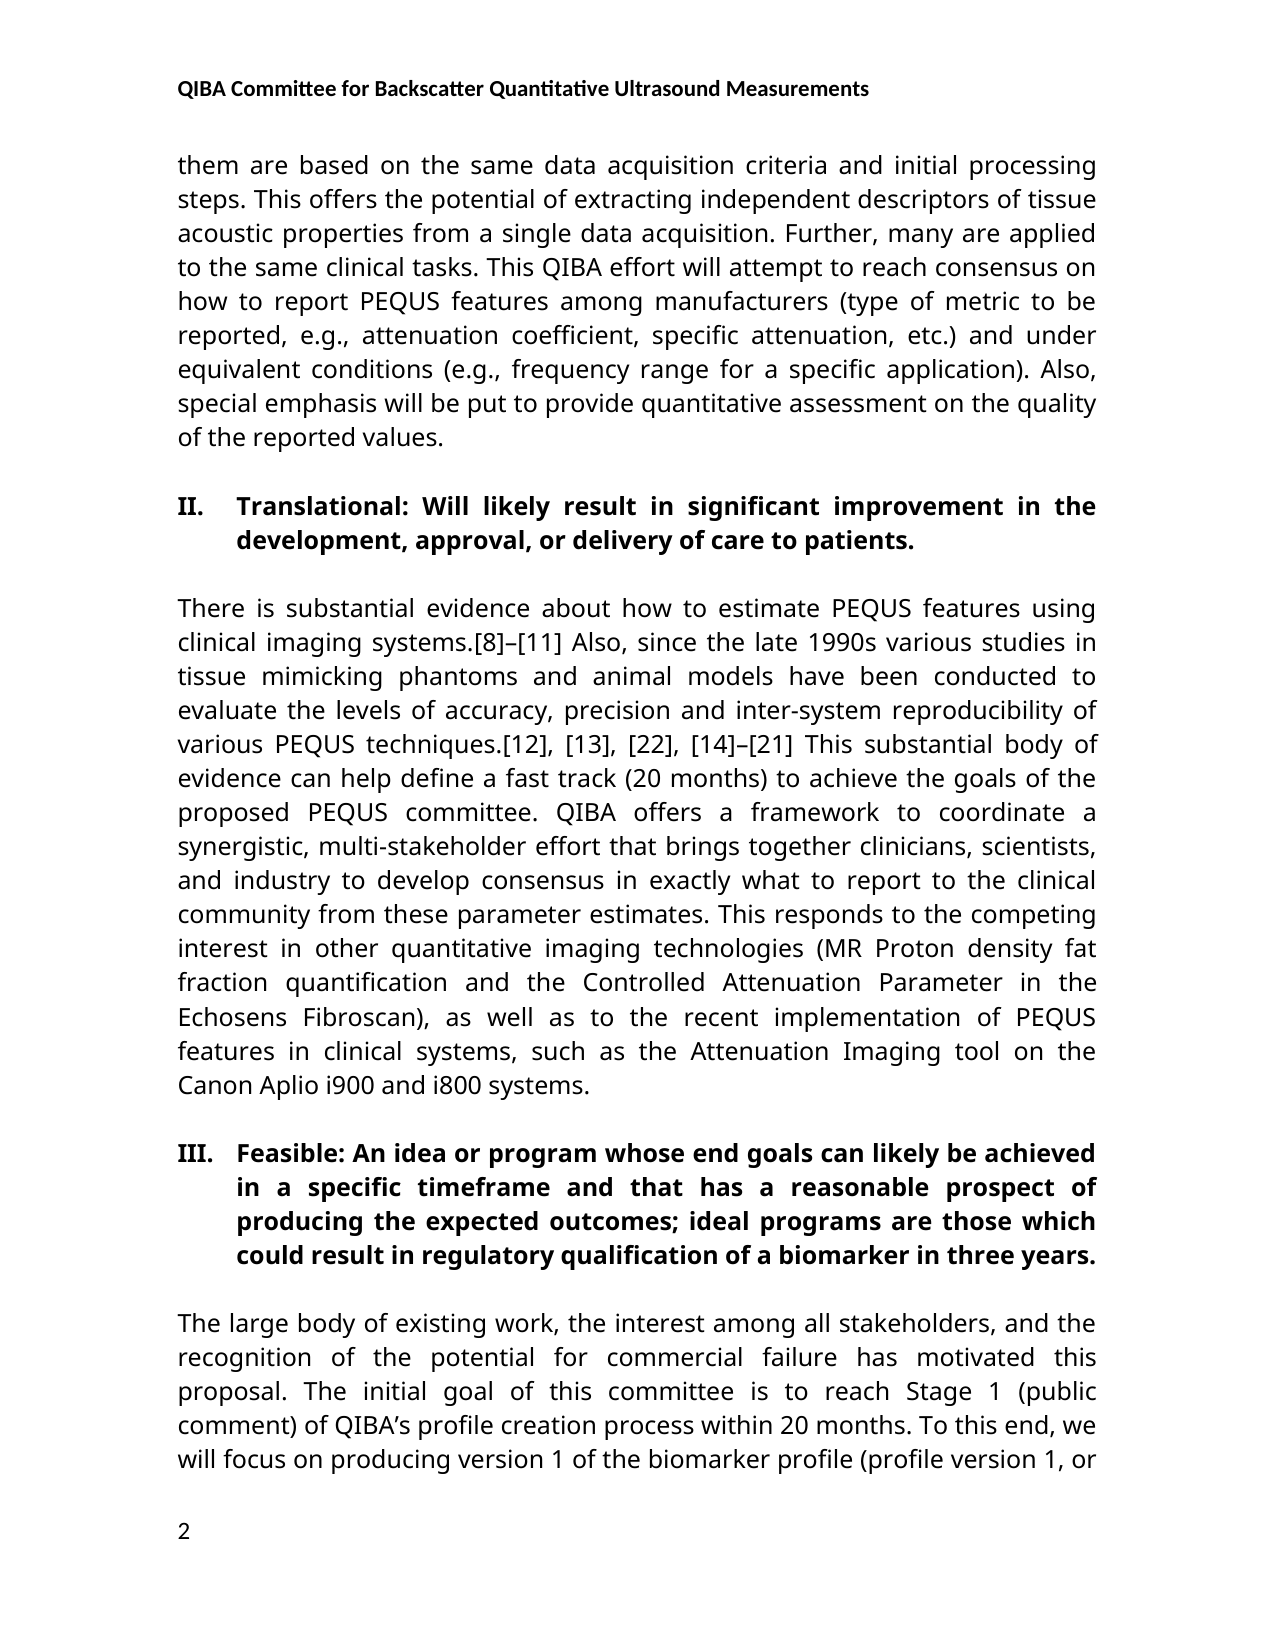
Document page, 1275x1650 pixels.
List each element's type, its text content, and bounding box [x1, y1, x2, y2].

list Feasible: An idea or program whose end goals can likely be achieved in a specific timeframe and that has a reasonable prospect of producing the expected outcomes; ideal programs are those which could result in regulatory qualification of a biomarker in three years. [177, 1135, 1098, 1272]
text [177, 1306, 1098, 1476]
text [177, 148, 1098, 454]
list Translational: Will likely result in significant improvement in the development, approval, or delivery of care to patients. [177, 488, 1098, 556]
text There is substantial evidence about how to estimate PEQUS features using clinical imaging systems.[8]–[11] Also, since the late 1990s various studies in tissue mimicking phantoms and animal models have been conducted to evaluate the levels of accuracy, precision and inter-system reproducibility of various PEQUS techniques.[12], [13], [22], [14]–[21] This substantial body of evidence can help define a fast track (20 months) to achieve the goals of the proposed PEQUS committee. QIBA offers a framework to coordinate a synergistic, multi-stakeholder effort that brings together clinicians, scientists, and industry to develop consensus in exactly what to report to the clinical community from these parameter estimates. This responds to the competing interest in other quantitative imaging technologies (MR Proton density fat fraction quantification and the Controlled Attenuation Parameter in the Echosens Fibroscan), as well as to the recent implementation of PEQUS features in clinical systems, such as the Attenuation Imaging tool on the Canon Aplio i900 and i800 systems. [177, 590, 1098, 1101]
